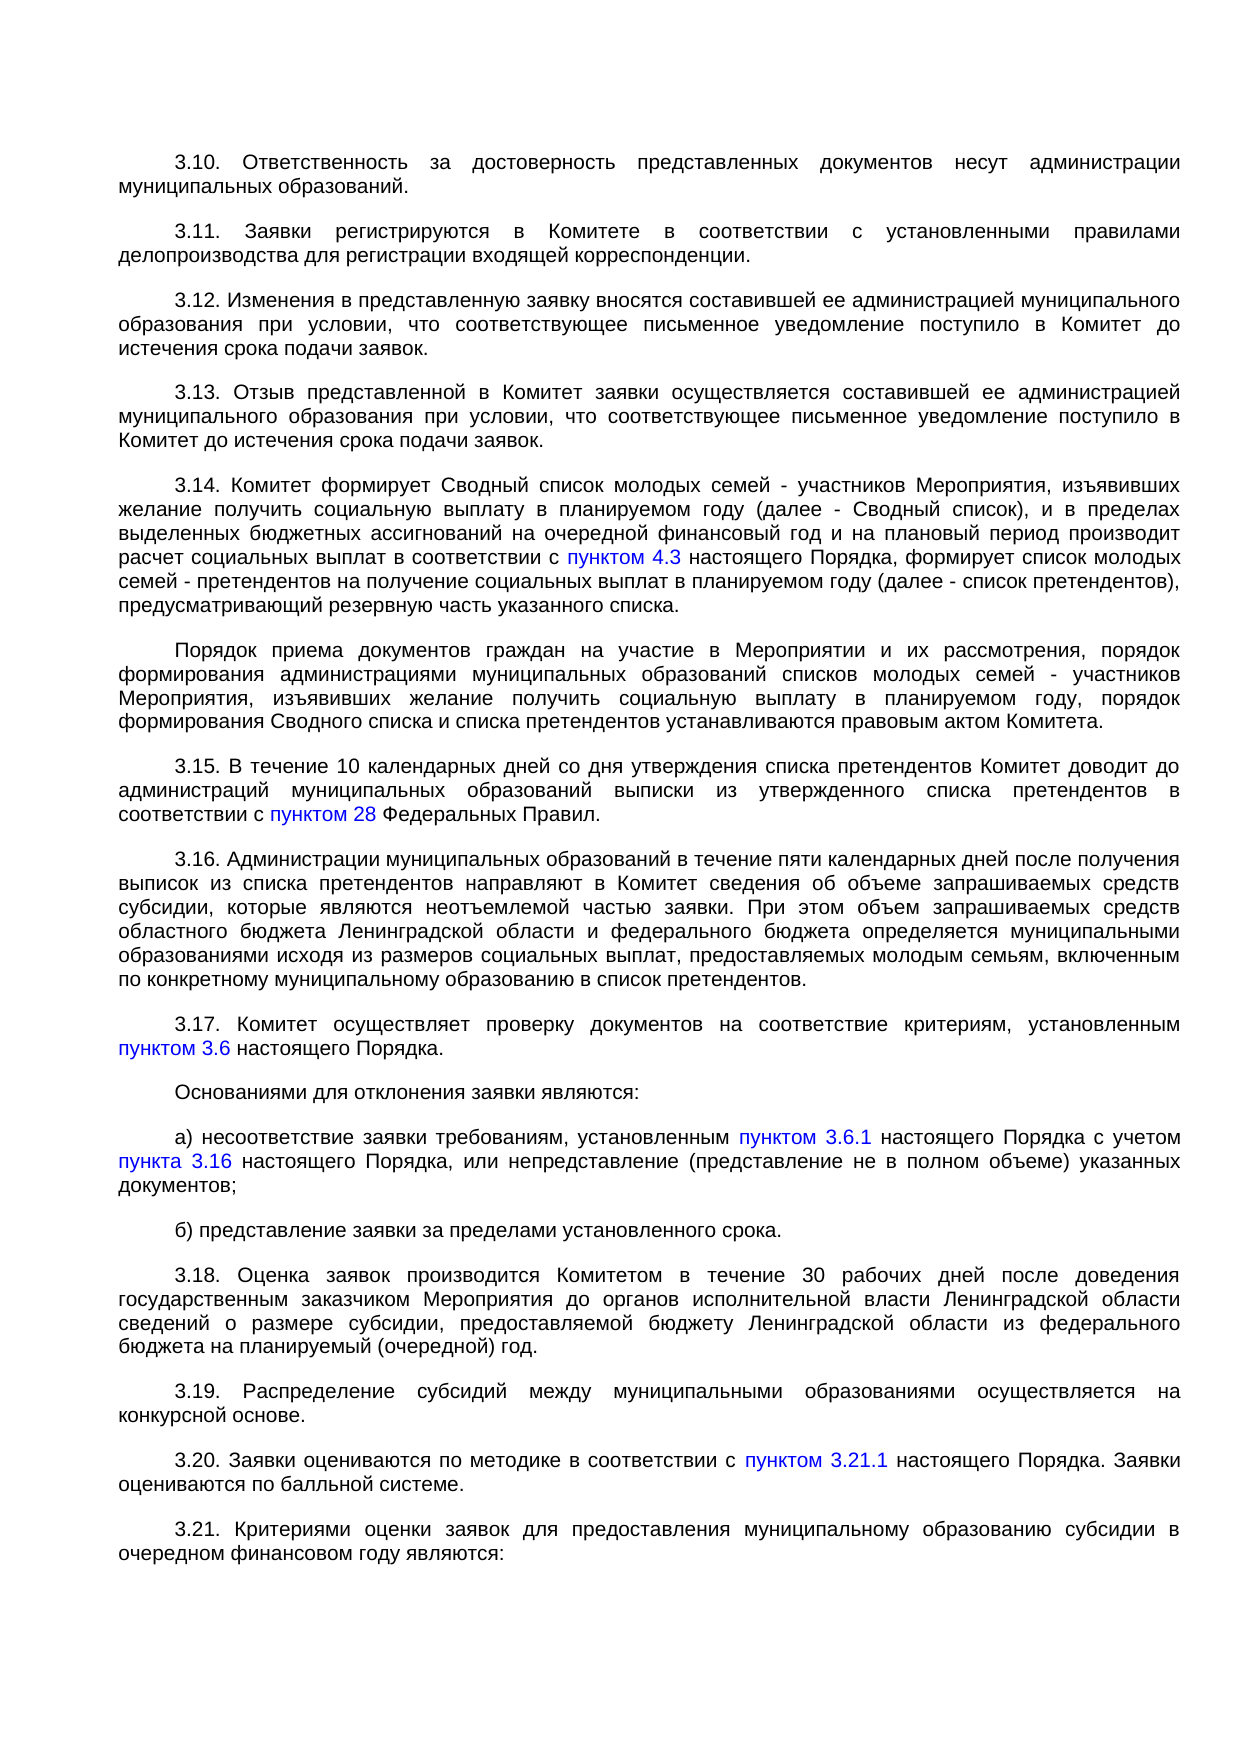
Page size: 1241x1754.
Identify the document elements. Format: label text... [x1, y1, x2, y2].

text Основаниями для отклонения заявки являются: [118, 1080, 1181, 1104]
text 3.17. Комитет осуществляет проверку документов на соответствие критериям, установленным пунктом 3.6 настоящего Порядка. [118, 1011, 1181, 1059]
text 3.20. Заявки оцениваются по методике в соответствии с пунктом 3.21.1 настоящего Порядка. Заявки оцениваются по балльной системе. [118, 1448, 1181, 1496]
text 3.12. Изменения в представленную заявку вносятся составившей ее администрацией муниципального образования при условии, что соответствующее письменное уведомление поступило в Комитет до истечения срока подачи заявок. [118, 287, 1181, 359]
text 3.16. Администрации муниципальных образований в течение пяти календарных дней после получения выписок из списка претендентов направляют в Комитет сведения об объеме запрашиваемых средств субсидии, которые являются неотъемлемой частью заявки. При этом объем запрашиваемых средств областного бюджета Ленинградской области и федерального бюджета определяется муниципальными образованиями исходя из размеров социальных выплат, предоставляемых молодым семьям, включенным по конкретному муниципальному образованию в список претендентов. [118, 847, 1181, 991]
text 3.21. Критериями оценки заявок для предоставления муниципальному образованию субсидии в очередном финансовом году являются: [118, 1517, 1181, 1564]
text б) представление заявки за пределами установленного срока. [118, 1218, 1181, 1242]
text Порядок приема документов граждан на участие в Мероприятии и их рассмотрения, порядок формирования администрациями муниципальных образований списков молодых семей - участников Мероприятия, изъявивших желание получить социальную выплату в планируемом году, порядок формирования Сводного списка и списка претендентов устанавливаются правовым актом Комитета. [118, 637, 1181, 733]
text 3.13. Отзыв представленной в Комитет заявки осуществляется составившей ее администрацией муниципального образования при условии, что соответствующее письменное уведомление поступило в Комитет до истечения срока подачи заявок. [118, 380, 1181, 452]
text 3.10. Ответственность за достоверность представленных документов несут администрации муниципальных образований. [118, 150, 1181, 198]
text 3.18. Оценка заявок производится Комитетом в течение 30 рабочих дней после доведения государственным заказчиком Мероприятия до органов исполнительной власти Ленинградской области сведений о размере субсидии, предоставляемой бюджету Ленинградской области из федерального бюджета на планируемый (очередной) год. [118, 1262, 1181, 1358]
text 3.19. Распределение субсидий между муниципальными образованиями осуществляется на конкурсной основе. [118, 1379, 1181, 1427]
text 3.15. В течение 10 календарных дней со дня утверждения списка претендентов Комитет доводит до администраций муниципальных образований выписки из утвержденного списка претендентов в соответствии с пунктом 28 Федеральных Правил. [118, 754, 1181, 826]
text 3.11. Заявки регистрируются в Комитете в соответствии с установленными правилами делопроизводства для регистрации входящей корреспонденции. [118, 219, 1181, 267]
text а) несоответствие заявки требованиям, установленным пунктом 3.6.1 настоящего Порядка с учетом пункта 3.16 настоящего Порядка, или непредставление (представление не в полном объеме) указанных документов; [118, 1125, 1181, 1197]
text 3.14. Комитет формирует Сводный список молодых семей - участников Мероприятия, изъявивших желание получить социальную выплату в планируемом году (далее - Сводный список), и в пределах выделенных бюджетных ассигнований на очередной финансовый год и на плановый период производит расчет социальных выплат в соответствии с пунктом 4.3 настоящего Порядка, формирует список молодых семей - претендентов на получение социальных выплат в планируемом году (далее - список претендентов), предусматривающий резервную часть указанного списка. [118, 473, 1181, 617]
